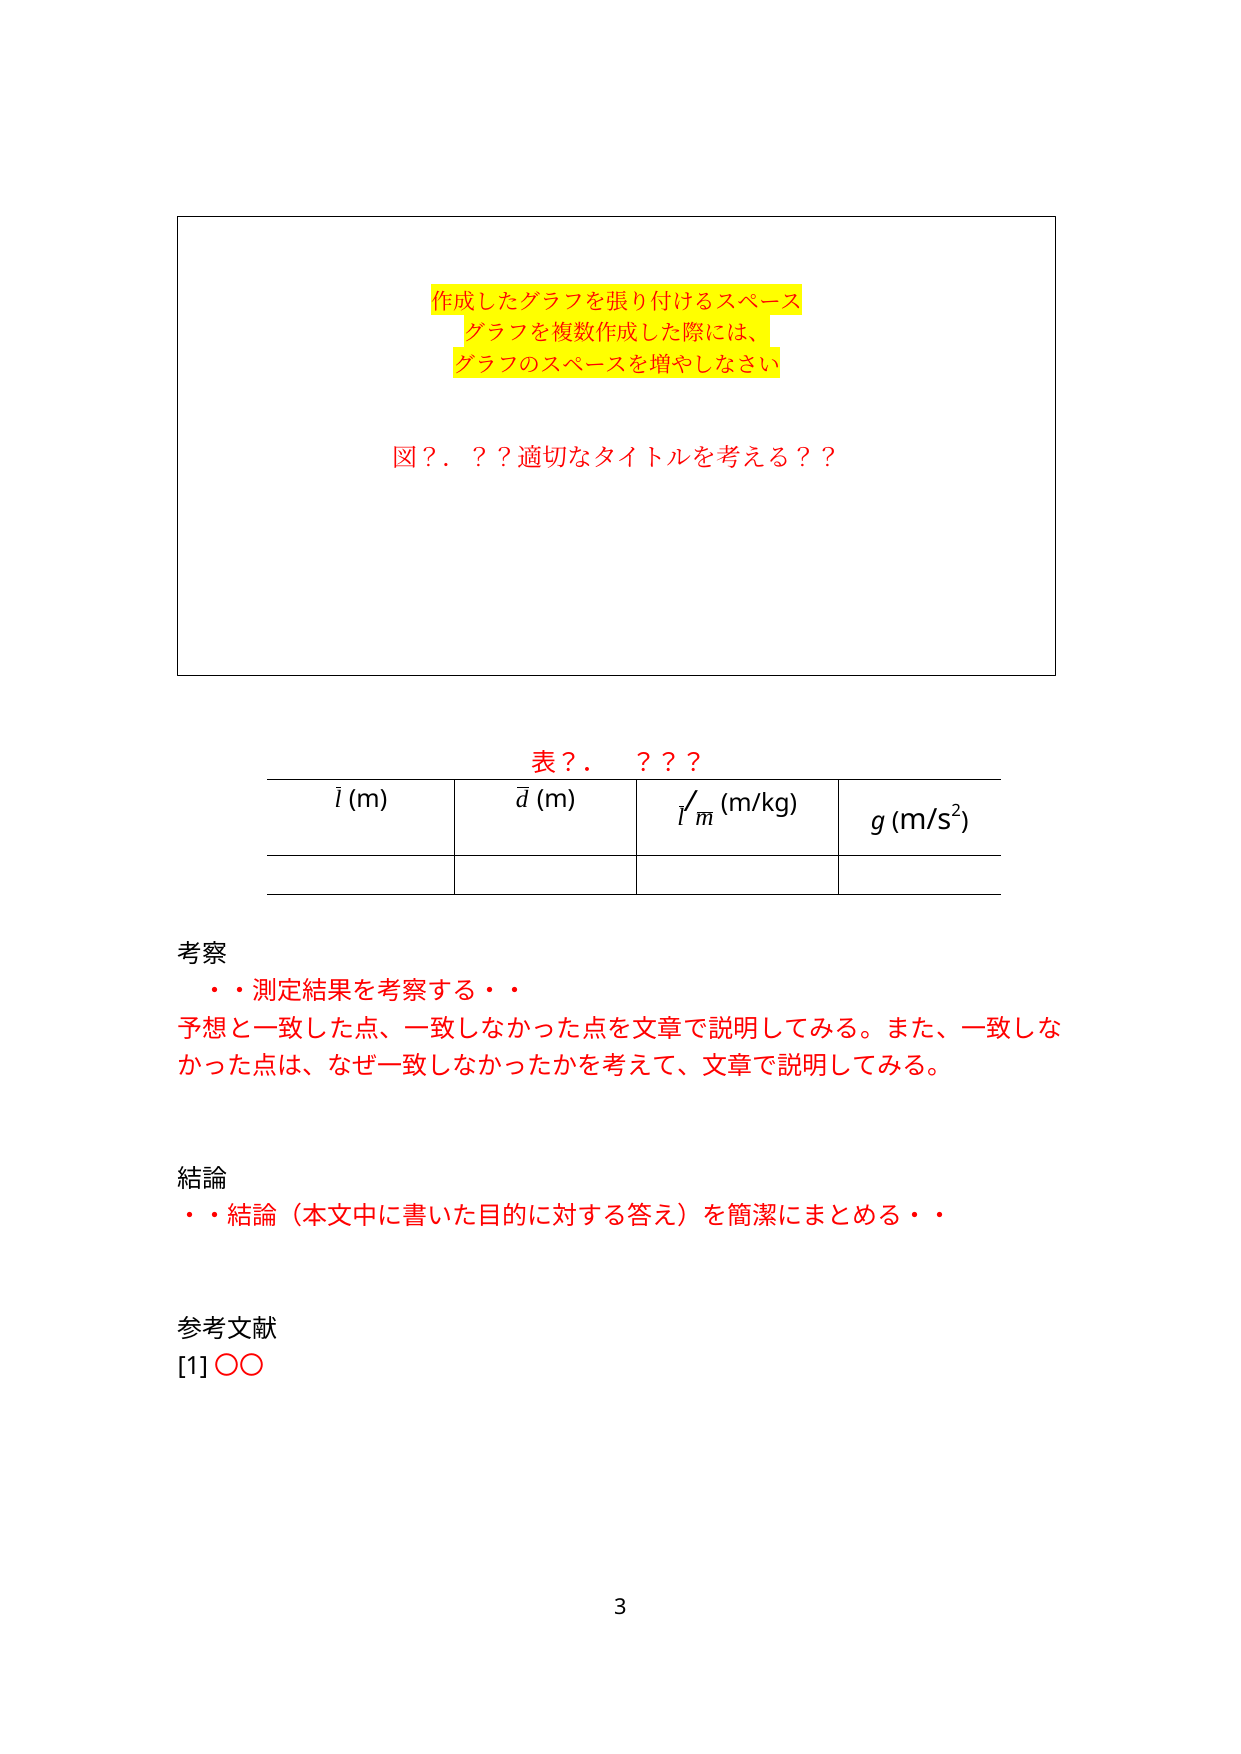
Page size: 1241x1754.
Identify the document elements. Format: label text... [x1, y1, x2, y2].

table_cell (m) [455, 780, 636, 855]
text 結論 [177, 1157, 1063, 1195]
table_cell [455, 856, 636, 894]
text 参考文献 [177, 1307, 1063, 1345]
text ・・結論（本文中に書いた目的に対する答え）を簡潔にまとめる・・ [177, 1195, 1063, 1232]
text 考察 [177, 932, 1063, 970]
table_header 表？． ？？？ [267, 742, 971, 779]
table_cell (m) [267, 780, 454, 855]
table_cell g (m/s2) [839, 780, 1001, 855]
table_cell [839, 856, 1001, 894]
table_cell [267, 856, 454, 894]
text 予想と一致した点、一致しなかった点を文章で説明してみる。また、一致しなかった点は、なぜ一致しなかったかを考えて、文章で説明してみる。 [177, 1007, 1063, 1082]
table_cell [637, 856, 838, 894]
table_cell / (m/kg) [637, 780, 838, 855]
text [1] 〇〇 [177, 1345, 1063, 1382]
text ・・測定結果を考察する・・ [177, 970, 1063, 1007]
